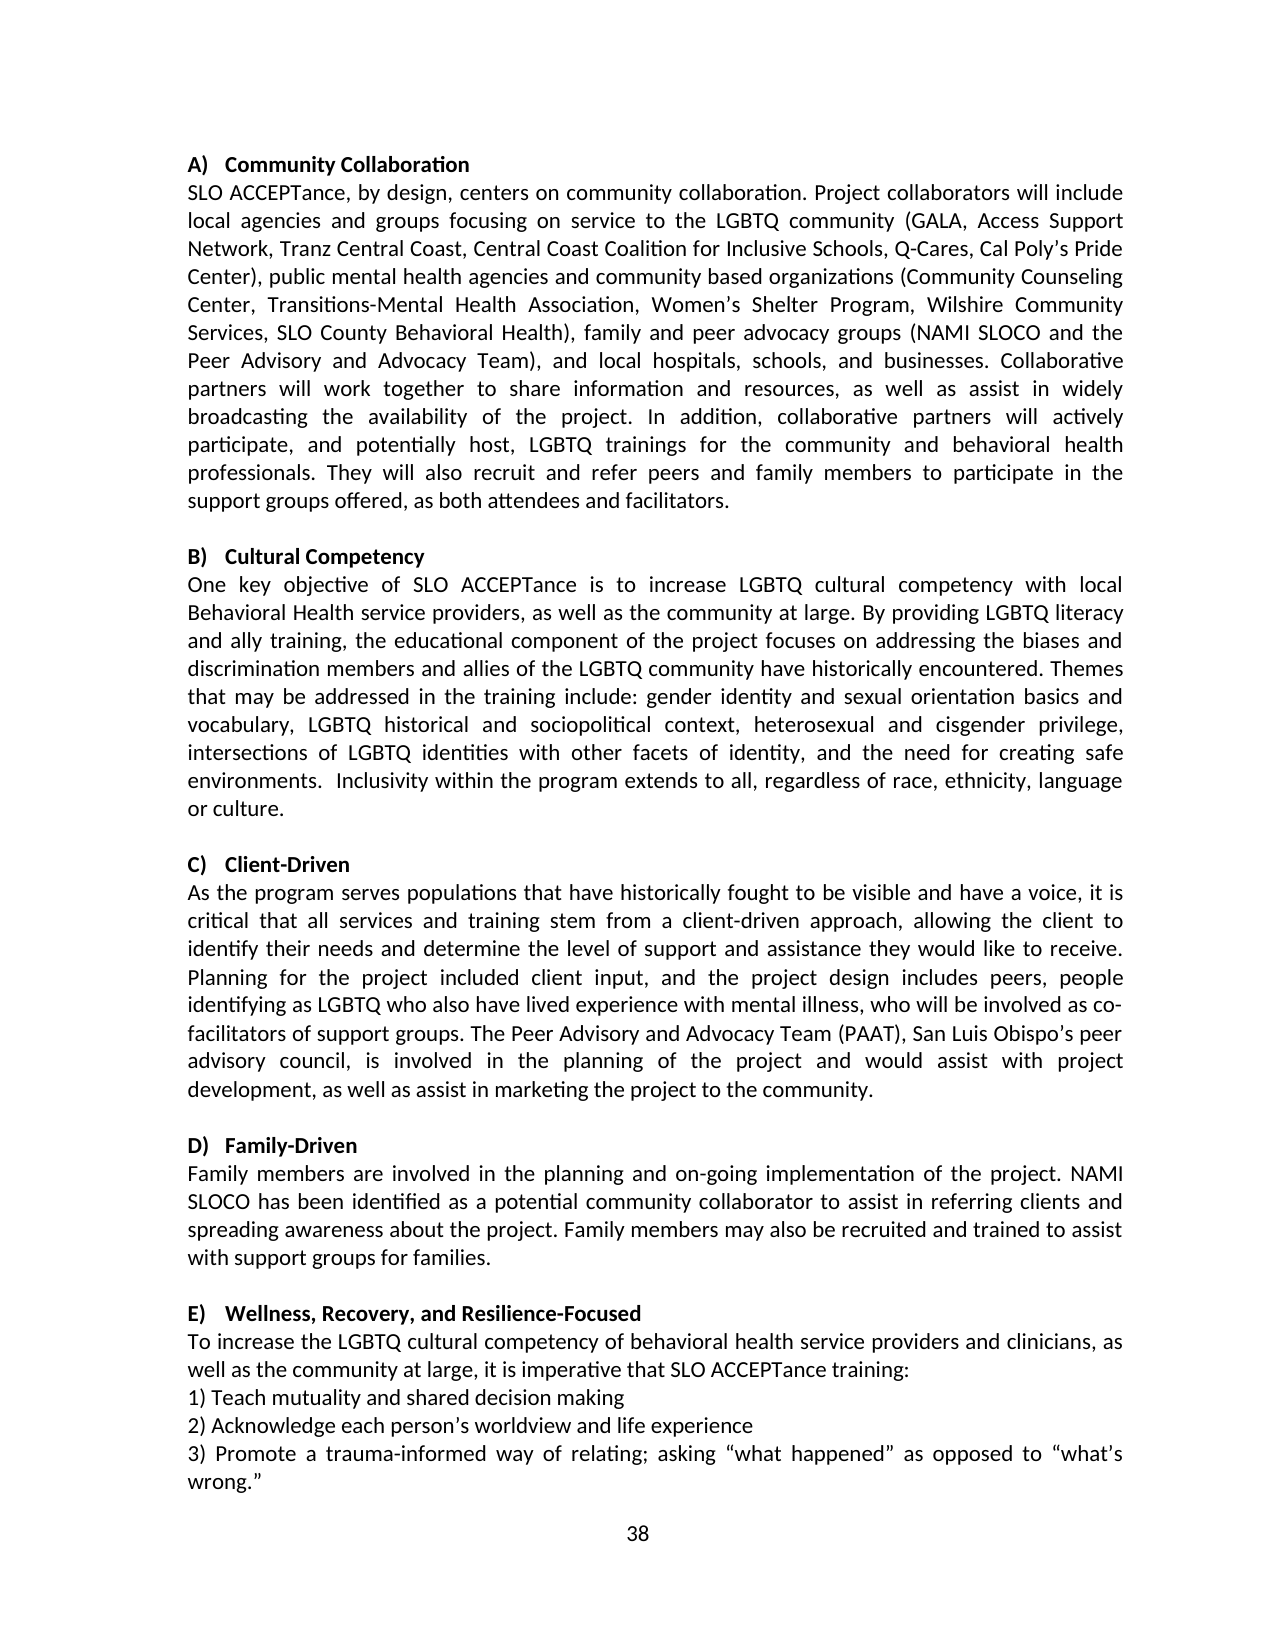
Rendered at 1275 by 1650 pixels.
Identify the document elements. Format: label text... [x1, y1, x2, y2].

list Wellness, Recovery, and Resilience-Focused [187, 1299, 1125, 1327]
text 2) Acknowledge each person’s worldview and life experience [187, 1411, 1125, 1439]
text 3) Promote a trauma-informed way of relating; asking “what happened” as opposed to “what’s wrong.” [187, 1439, 1125, 1495]
text Family members are involved in the planning and on-going implementation of the project. NAMI SLOCO has been identified as a potential community collaborator to assist in referring clients and spreading awareness about the project. Family members may also be recruited and trained to assist with support groups for families. [187, 1159, 1125, 1271]
list Community Collaboration [187, 150, 1125, 178]
list Client-Driven [187, 851, 1125, 878]
text 1) Teach mutuality and shared decision making [187, 1383, 1125, 1411]
text SLO ACCEPTance, by design, centers on community collaboration. Project collaborators will include local agencies and groups focusing on service to the LGBTQ community (GALA, Access Support Network, Tranz Central Coast, Central Coast Coalition for Inclusive Schools, Q-Cares, Cal Poly’s Pride Center), public mental health agencies and community based organizations (Community Counseling Center, Transitions-Mental Health Association, Women’s Shelter Program, Wilshire Community Services, SLO County Behavioral Health), family and peer advocacy groups (NAMI SLOCO and the Peer Advisory and Advocacy Team), and local hospitals, schools, and businesses. Collaborative partners will work together to share information and resources, as well as assist in widely broadcasting the availability of the project. In addition, collaborative partners will actively participate, and potentially host, LGBTQ trainings for the community and behavioral health professionals. They will also recruit and refer peers and family members to participate in the support groups offered, as both attendees and facilitators. [187, 178, 1125, 514]
list Family-Driven [187, 1131, 1125, 1159]
text One key objective of SLO ACCEPTance is to increase LGBTQ cultural competency with local Behavioral Health service providers, as well as the community at large. By providing LGBTQ literacy and ally training, the educational component of the project focuses on addressing the biases and discrimination members and allies of the LGBTQ community have historically encountered. Themes that may be addressed in the training include: gender identity and sexual orientation basics and vocabulary, LGBTQ historical and sociopolitical context, heterosexual and cisgender privilege, intersections of LGBTQ identities with other facets of identity, and the need for creating safe environments. Inclusivity within the program extends to all, regardless of race, ethnicity, language or culture. [187, 570, 1125, 822]
text As the program serves populations that have historically fought to be visible and have a voice, it is critical that all services and training stem from a client-driven approach, allowing the client to identify their needs and determine the level of support and assistance they would like to receive. Planning for the project included client input, and the project design includes peers, people identifying as LGBTQ who also have lived experience with mental illness, who will be involved as co-facilitators of support groups. The Peer Advisory and Advocacy Team (PAAT), San Luis Obispo’s peer advisory council, is involved in the planning of the project and would assist with project development, as well as assist in marketing the project to the community. [187, 878, 1125, 1103]
text To increase the LGBTQ cultural competency of behavioral health service providers and clinicians, as well as the community at large, it is imperative that SLO ACCEPTance training: [187, 1327, 1125, 1383]
list Cultural Competency [187, 542, 1125, 570]
